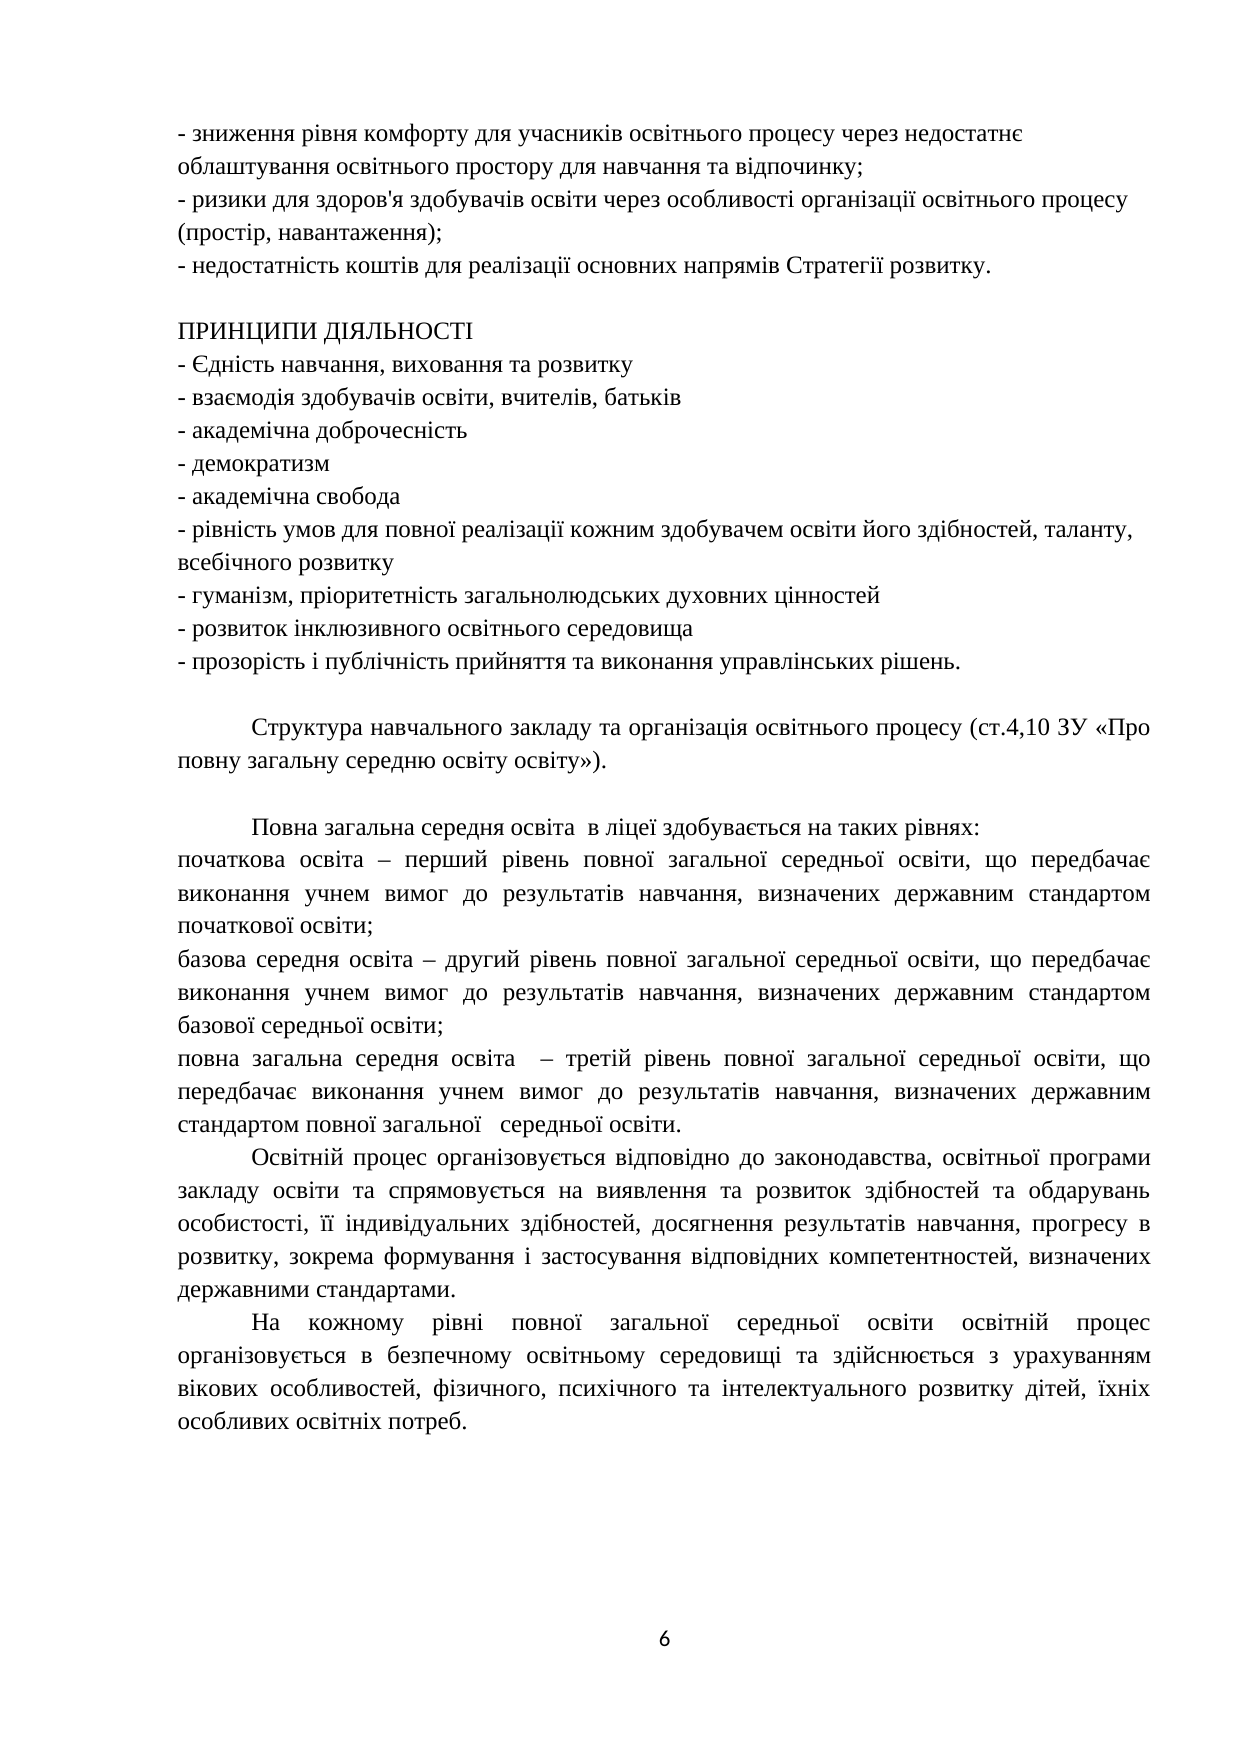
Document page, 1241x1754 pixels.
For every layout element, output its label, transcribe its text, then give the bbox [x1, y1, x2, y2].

text Повна загальна середня освіта в ліцеї здобувається на таких рівнях: [177, 812, 1152, 840]
text - прозорість і публічність прийняття та виконання управлінських рішень. [177, 646, 1152, 675]
text На кожному рівні повної загальної середньої освіти освітній процес організовується в безпечному освітньому середовищі та здійснюється з урахуванням вікових особливостей, фізичного, психічного та інтелектуального розвитку дітей, їхніх особливих освітніх потреб. [177, 1307, 1152, 1435]
text - академічна доброчесність [177, 415, 1152, 444]
text ПРИНЦИПИ ДІЯЛЬНОСТІ [177, 316, 1152, 345]
text - гуманізм, пріоритетність загальнолюдських духовних цінностей [177, 580, 1152, 609]
text - демократизм [177, 448, 1152, 477]
text Структура навчального закладу та організація освітнього процесу (ст.4,10 ЗУ «Про повну загальну середню освіту освіту»). [177, 712, 1152, 774]
text - зниження рівня комфорту для учасників освітнього процесу через недостатнє облаштування освітнього простору для навчання та відпочинку; [177, 118, 1152, 180]
text - Єдність навчання, виховання та розвитку [177, 349, 1152, 378]
text - розвиток інклюзивного освітнього середовища [177, 613, 1152, 642]
text повна загальна середня освіта – третій рівень повної загальної середньої освіти, що передбачає виконання учнем вимог до результатів навчання, визначених державним стандартом повної загальної середньої освіти. [177, 1043, 1152, 1137]
text базова середня освіта – другий рівень повної загальної середньої освіти, що передбачає виконання учнем вимог до результатів навчання, визначених державним стандартом базової середньої освіти; [177, 944, 1152, 1038]
text - рівність умов для повної реалізації кожним здобувачем освіти його здібностей, таланту, всебічного розвитку [177, 514, 1152, 576]
text - недостатність коштів для реалізації основних напрямів Стратегії розвитку. [177, 250, 1152, 279]
text - взаємодія здобувачів освіти, вчителів, батьків [177, 382, 1152, 411]
text початкова освіта – перший рівень повної загальної середньої освіти, що передбачає виконання учнем вимог до результатів навчання, визначених державним стандартом початкової освіти; [177, 844, 1152, 939]
text Освітній процес організовується відповідно до законодавства, освітньої програми закладу освіти та спрямовується на виявлення та розвиток здібностей та обдарувань особистості, її індивідуальних здібностей, досягнення результатів навчання, прогресу в розвитку, зокрема формування і застосування відповідних компетентностей, визначених державними стандартами. [177, 1142, 1152, 1303]
text - академічна свобода [177, 481, 1152, 510]
text - ризики для здоров'я здобувачів освіти через особливості організації освітнього процесу (простір, навантаження); [177, 184, 1152, 246]
